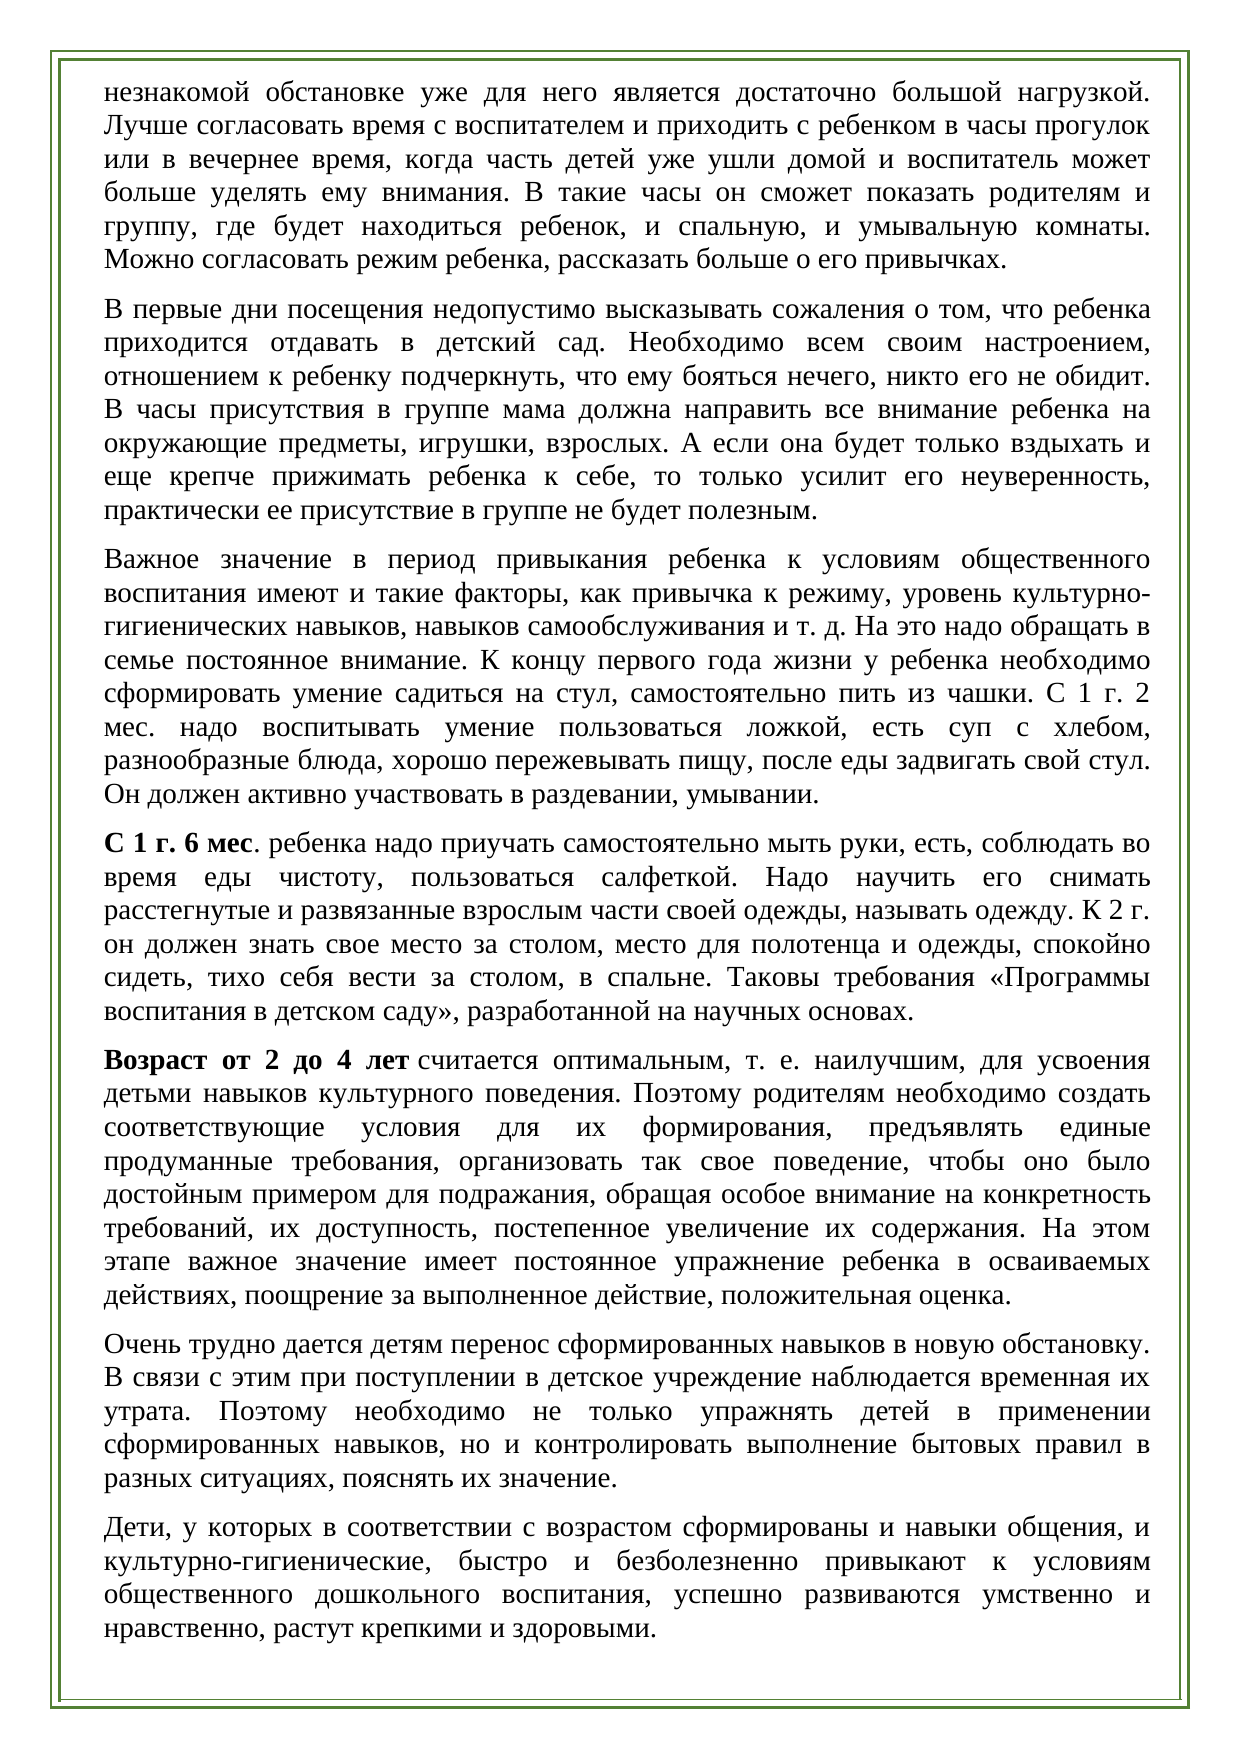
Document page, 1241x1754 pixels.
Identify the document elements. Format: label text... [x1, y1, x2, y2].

text Возраст от 2 до 4 лет считается оптимальным, т. е. наилучшим, для усвоения детьми навыков культурного поведения. Поэтому родителям необходимо создать соответствующие условия для их формирования, предъявлять единые продуманные требования, организовать так свое поведение, чтобы оно было достойным примером для подражания, обращая особое внимание на конкретность требований, их доступность, постепенное увеличение их содержания. На этом этапе важное значение имеет постоянное упражнение ребенка в осваиваемых действиях, поощрение за выполненное действие, положительная оценка. [103, 1042, 1152, 1310]
text В первые дни посещения недопустимо высказывать сожаления о том, что ребенка приходится отдавать в детский сад. Необходимо всем своим настроением, отношением к ребенку подчеркнуть, что ему бояться нечего, никто его не обидит. В часы присутствия в группе мама должна направить все внимание ребенка на окружающие предметы, игрушки, взрослых. А если она будет только вздыхать и еще крепче прижимать ребенка к себе, то только усилит его неуверенность, практически ее присутствие в группе не будет полезным. [103, 291, 1152, 526]
text Дети, у которых в соответствии с возрастом сформированы и навыки общения, и культурно-гигиенические, быстро и безболезненно привыкают к условиям общественного дошкольного воспитания, успешно развиваются умственно и нравственно, растут крепкими и здоровыми. [103, 1509, 1152, 1643]
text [103, 74, 1152, 275]
text С 1 г. 6 мес. ребенка надо приучать самостоятельно мыть руки, есть, соблюдать во время еды чистоту, пользоваться салфеткой. Надо научить его снимать расстегнутые и развязанные взрослым части своей одежды, называть одежду. К 2 г. он должен знать свое место за столом, место для полотенца и одежды, спокойно сидеть, тихо себя вести за столом, в спальне. Таковы требования «Программы воспитания в детском саду», разработанной на научных основах. [103, 825, 1152, 1026]
text Важное значение в период привыкания ребенка к условиям общественного воспитания имеют и такие факторы, как привычка к режиму, уровень культурно-гигиенических навыков, навыков самообслуживания и т. д. На это надо обращать в семье постоянное внимание. К концу первого года жизни у ребенка необходимо сформировать умение садиться на стул, самостоятельно пить из чашки. С 1 г. 2 мес. надо воспитывать умение пользоваться ложкой, есть суп с хлебом, разнообразные блюда, хорошо пережевывать пищу, после еды задвигать свой стул. Он должен активно участвовать в раздевании, умывании. [103, 541, 1152, 809]
text Очень трудно дается детям перенос сформированных навыков в новую обстановку. В связи с этим при поступлении в детское учреждение наблюдается временная их утрата. Поэтому необходимо не только упражнять детей в применении сформированных навыков, но и контролировать выполнение бытовых правил в разных ситуациях, пояснять их значение. [103, 1326, 1152, 1494]
